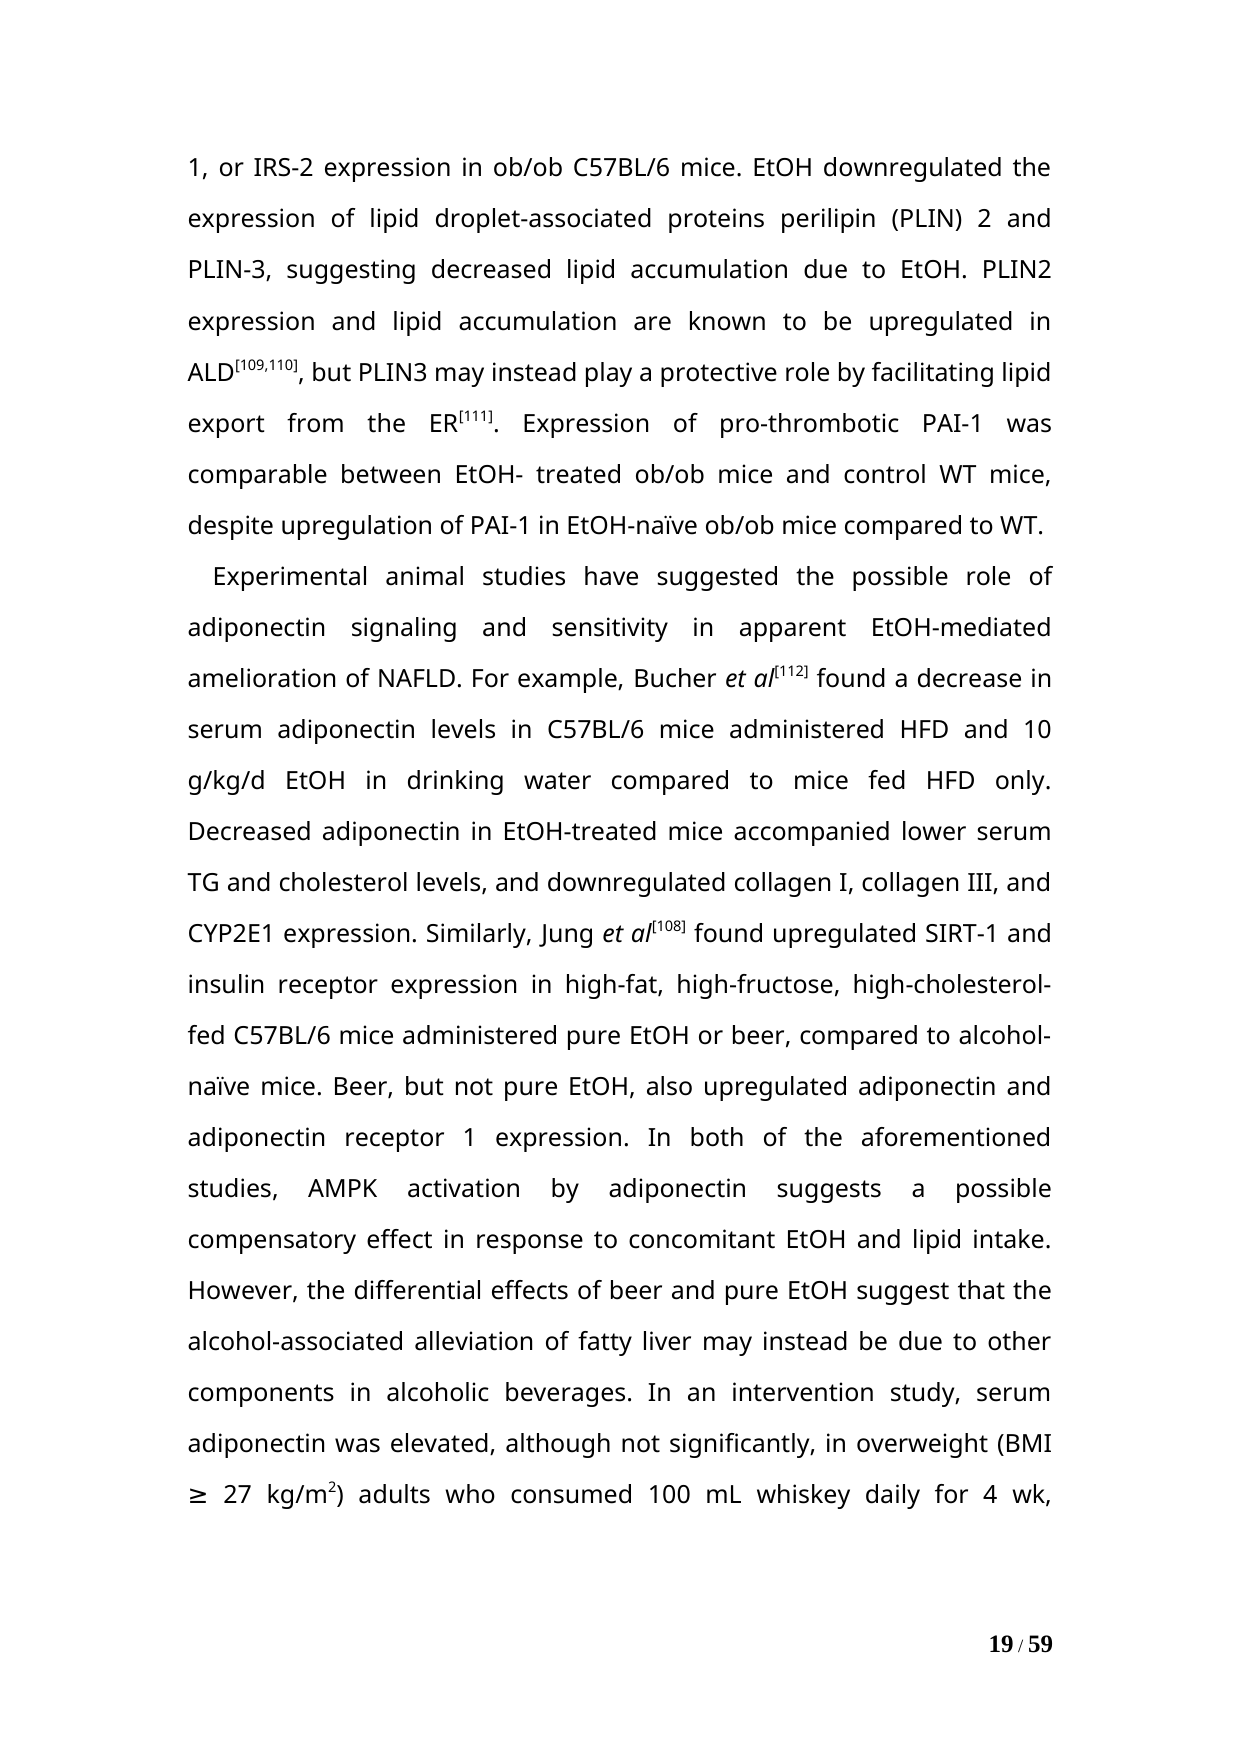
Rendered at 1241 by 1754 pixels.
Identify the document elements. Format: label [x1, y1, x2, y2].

text [187, 150, 1053, 541]
text [187, 558, 1053, 1511]
